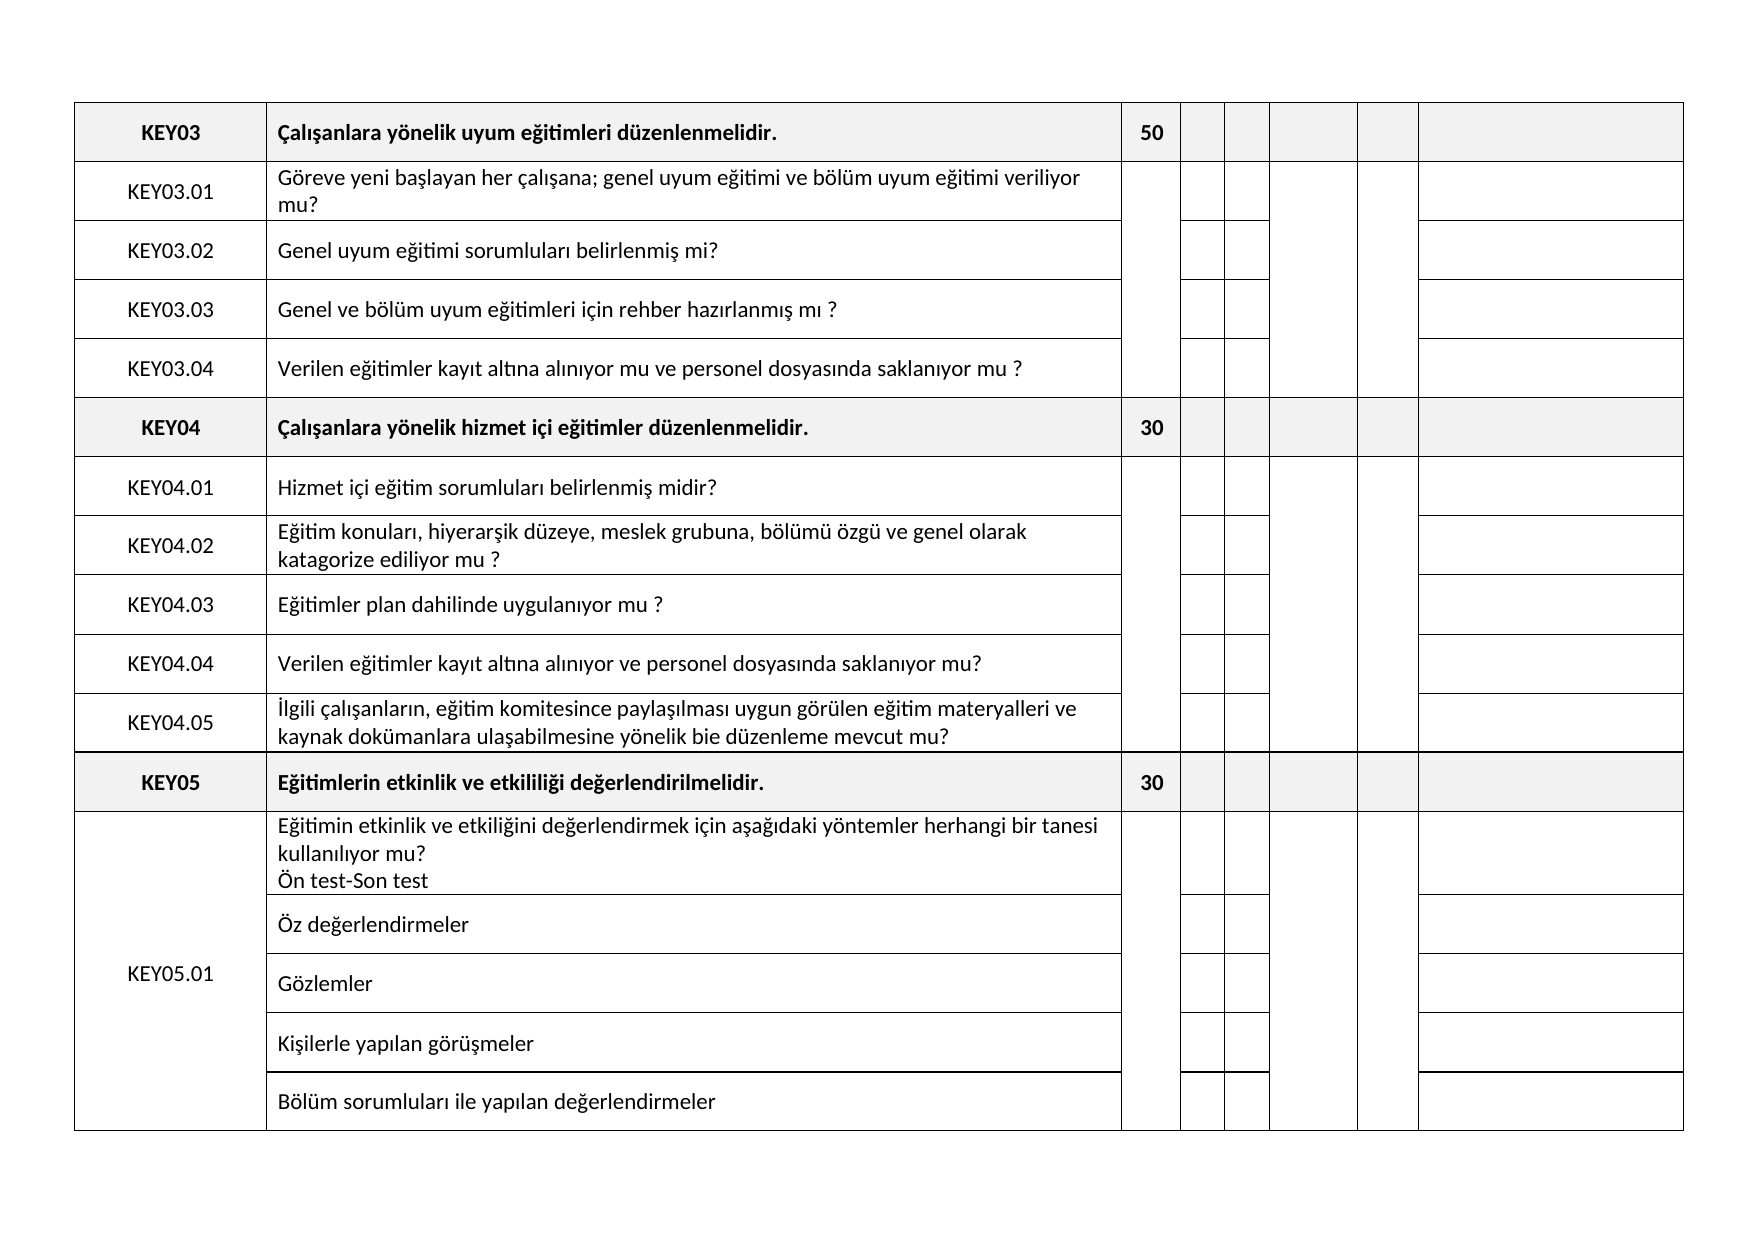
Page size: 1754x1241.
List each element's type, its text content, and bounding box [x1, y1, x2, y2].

table_cell Kişilerle yapılan görüşmeler [267, 1013, 1121, 1071]
table_cell KEY04 [75, 398, 266, 456]
table_cell [1419, 339, 1683, 397]
table_cell [1122, 457, 1180, 751]
table_cell [1181, 1073, 1224, 1130]
table_cell [1419, 812, 1683, 894]
table_header [1270, 103, 1357, 161]
table_cell [1225, 753, 1269, 811]
table_cell Genel ve bölüm uyum eğitimleri için rehber hazırlanmış mı ? [267, 280, 1121, 338]
table_cell [1419, 457, 1683, 515]
table_cell [1225, 954, 1269, 1012]
table_cell [1225, 1013, 1269, 1071]
table_cell [1419, 280, 1683, 338]
table_cell [1419, 954, 1683, 1012]
table_cell [1225, 457, 1269, 515]
table_cell [1181, 694, 1224, 751]
table_cell KEY03.04 [75, 339, 266, 397]
table_cell KEY03.02 [75, 221, 266, 279]
table_cell KEY04.02 [75, 516, 266, 574]
table_cell [1181, 575, 1224, 633]
table_cell Öz değerlendirmeler [267, 895, 1121, 953]
table_cell Eğitim konuları, hiyerarşik düzeye, meslek grubuna, bölümü özgü ve genel olarak katagorize ediliyor mu ? [267, 516, 1121, 574]
table_cell [1270, 162, 1357, 397]
table_cell [1270, 753, 1357, 811]
table_cell KEY03.01 [75, 162, 266, 220]
table_cell [1225, 1073, 1269, 1130]
table_cell [1270, 812, 1357, 1130]
table_cell [1270, 398, 1357, 456]
table_cell [1419, 398, 1683, 456]
table_cell [1270, 457, 1357, 751]
table_cell [1225, 694, 1269, 751]
table_cell [1225, 895, 1269, 953]
table_header 50 [1122, 103, 1180, 161]
table_cell [1358, 812, 1418, 1130]
table_cell 30 [1122, 753, 1180, 811]
table_cell [1181, 954, 1224, 1012]
table_cell KEY04.03 [75, 575, 266, 633]
table_cell [1181, 635, 1224, 692]
table_cell Eğitimlerin etkinlik ve etkililiği değerlendirilmelidir. [267, 753, 1121, 811]
table_cell [1181, 753, 1224, 811]
table_cell [1181, 398, 1224, 456]
table_cell Eğitimin etkinlik ve etkiliğini değerlendirmek için aşağıdaki yöntemler herhangi bir tanesi kullanılıyor mu? Ön test-Son test [267, 812, 1121, 894]
table_cell [1419, 895, 1683, 953]
table_cell [1358, 457, 1418, 751]
table_cell [1225, 280, 1269, 338]
table_cell [1419, 635, 1683, 692]
table_cell [1358, 162, 1418, 397]
table_cell [1419, 694, 1683, 751]
table_cell [1419, 516, 1683, 574]
table_header KEY03 [75, 103, 266, 161]
table_header [1419, 103, 1683, 161]
table_header [1181, 103, 1224, 161]
table_cell [1225, 812, 1269, 894]
table_cell [1181, 339, 1224, 397]
table_cell Genel uyum eğitimi sorumluları belirlenmiş mi? [267, 221, 1121, 279]
table_header [1225, 103, 1269, 161]
table_cell [1181, 162, 1224, 220]
table_cell [1225, 162, 1269, 220]
table_cell Verilen eğitimler kayıt altına alınıyor ve personel dosyasında saklanıyor mu? [267, 635, 1121, 692]
table_cell [1419, 1013, 1683, 1071]
table_cell [1225, 221, 1269, 279]
table_cell [1419, 575, 1683, 633]
table_cell [1419, 221, 1683, 279]
table_cell Hizmet içi eğitim sorumluları belirlenmiş midir? [267, 457, 1121, 515]
table_cell KEY04.05 [75, 694, 266, 751]
table_cell [1358, 398, 1418, 456]
table_cell [1181, 221, 1224, 279]
table_cell [1419, 753, 1683, 811]
table_cell Bölüm sorumluları ile yapılan değerlendirmeler [267, 1073, 1121, 1130]
table_cell [1225, 575, 1269, 633]
table_header [1358, 103, 1418, 161]
table_cell [1419, 162, 1683, 220]
table_cell [1181, 280, 1224, 338]
table_cell [1225, 339, 1269, 397]
table_cell [1181, 516, 1224, 574]
table_cell Eğitimler plan dahilinde uygulanıyor mu ? [267, 575, 1121, 633]
table_cell Göreve yeni başlayan her çalışana; genel uyum eğitimi ve bölüm uyum eğitimi veriliyor mu? [267, 162, 1121, 220]
table_cell [1181, 457, 1224, 515]
table_cell Gözlemler [267, 954, 1121, 1012]
table_cell [1181, 812, 1224, 894]
table_cell [1225, 516, 1269, 574]
table_cell [1181, 895, 1224, 953]
table_header Çalışanlara yönelik uyum eğitimleri düzenlenmelidir. [267, 103, 1121, 161]
table_cell KEY05.01 [75, 812, 266, 1130]
table_cell Verilen eğitimler kayıt altına alınıyor mu ve personel dosyasında saklanıyor mu ? [267, 339, 1121, 397]
table_cell Çalışanlara yönelik hizmet içi eğitimler düzenlenmelidir. [267, 398, 1121, 456]
table_cell [1122, 162, 1180, 397]
table_cell [1225, 398, 1269, 456]
table_cell KEY03.03 [75, 280, 266, 338]
table_cell İlgili çalışanların, eğitim komitesince paylaşılması uygun görülen eğitim materyalleri ve kaynak dokümanlara ulaşabilmesine yönelik bie düzenleme mevcut mu? [267, 694, 1121, 751]
table_cell KEY04.01 [75, 457, 266, 515]
table_cell KEY04.04 [75, 635, 266, 692]
table_cell KEY05 [75, 753, 266, 811]
table_cell [1419, 1073, 1683, 1130]
table_cell [1181, 1013, 1224, 1071]
table_cell [1225, 635, 1269, 692]
table_cell [1358, 753, 1418, 811]
table_cell [1122, 812, 1180, 1130]
table_cell 30 [1122, 398, 1180, 456]
